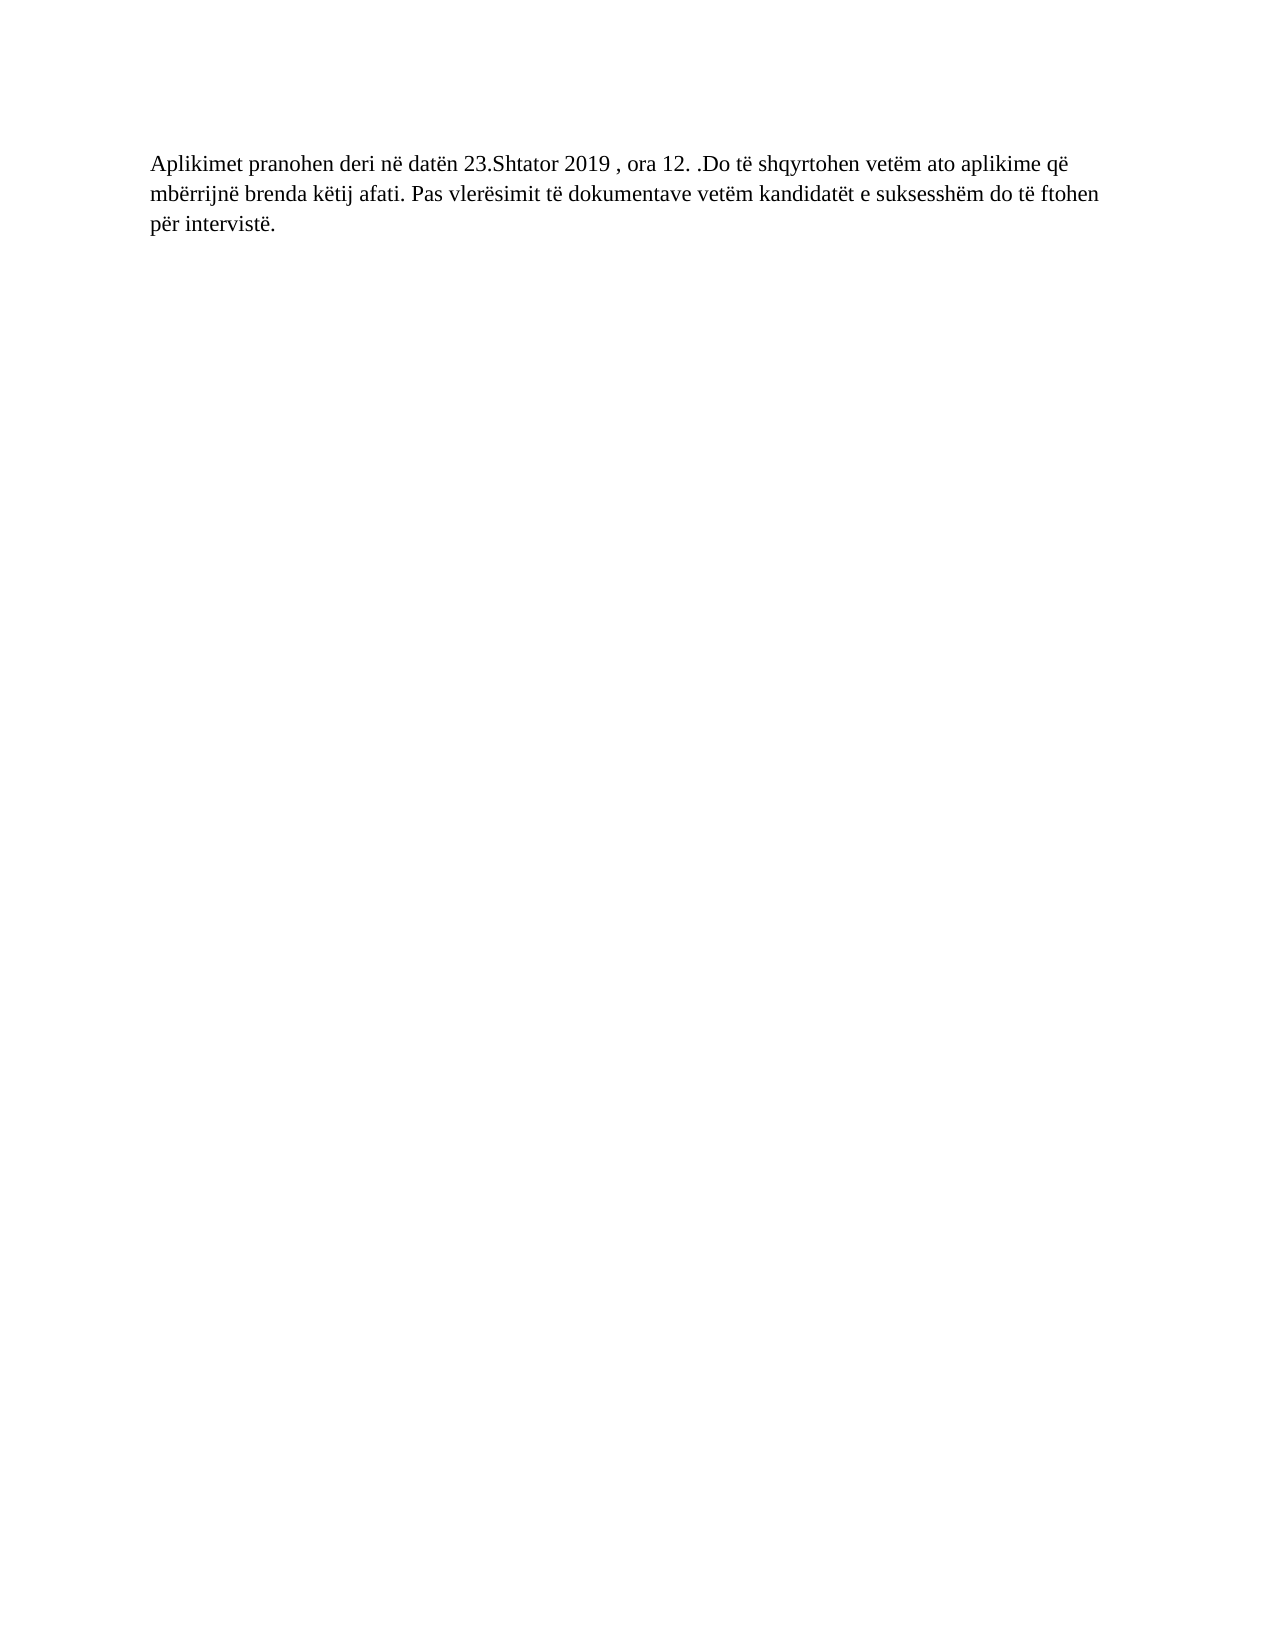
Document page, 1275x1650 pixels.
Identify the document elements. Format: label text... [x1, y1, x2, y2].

text Aplikimet pranohen deri në datën 23.Shtator 2019 , ora 12. .Do të shqyrtohen vetëm ato aplikime që mbërrijnë brenda këtij afati. Pas vlerësimit të dokumentave vetëm kandidatët e suksesshëm do të ftohen për intervistë. [150, 150, 1125, 237]
